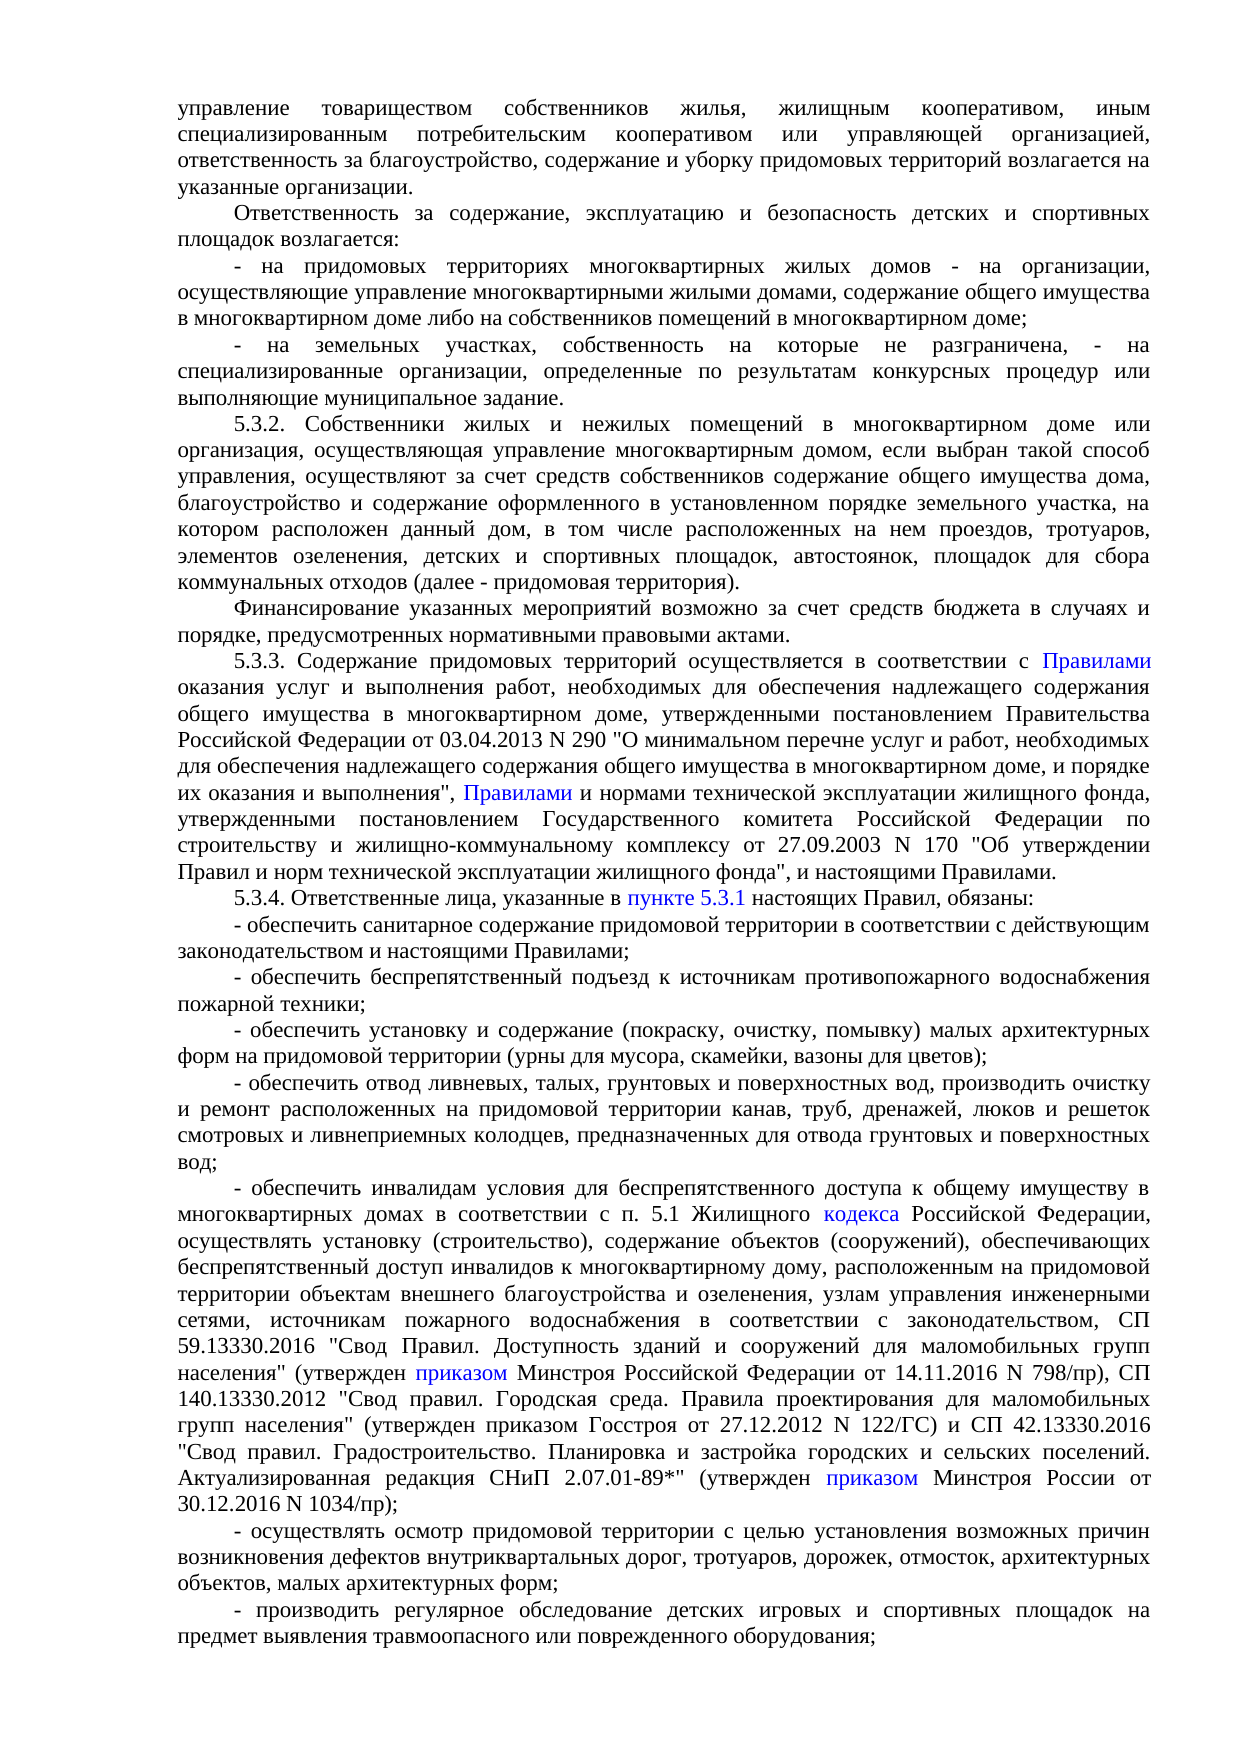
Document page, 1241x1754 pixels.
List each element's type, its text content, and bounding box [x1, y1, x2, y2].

text 5.3.3. Содержание придомовых территорий осуществляется в соответствии с Правилами оказания услуг и выполнения работ, необходимых для обеспечения надлежащего содержания общего имущества в многоквартирном доме, утвержденными постановлением Правительства Российской Федерации от 03.04.2013 N 290 "О минимальном перечне услуг и работ, необходимых для обеспечения надлежащего содержания общего имущества в многоквартирном доме, и порядке их оказания и выполнения", Правилами и нормами технической эксплуатации жилищного фонда, утвержденными постановлением Государственного комитета Российской Федерации по строительству и жилищно-коммунальному комплексу от 27.09.2003 N 170 "Об утверждении Правил и норм технической эксплуатации жилищного фонда", и настоящими Правилами. [177, 647, 1152, 884]
text - на придомовых территориях многоквартирных жилых домов - на организации, осуществляющие управление многоквартирными жилыми домами, содержание общего имущества в многоквартирном доме либо на собственников помещений в многоквартирном доме; [177, 252, 1152, 331]
text - обеспечить санитарное содержание придомовой территории в соответствии с действующим законодательством и настоящими Правилами; [177, 911, 1152, 963]
text Финансирование указанных мероприятий возможно за счет средств бюджета в случаях и порядке, предусмотренных нормативными правовыми актами. [177, 594, 1152, 647]
text Ответственность за содержание, эксплуатацию и безопасность детских и спортивных площадок возлагается: [177, 199, 1152, 252]
text 5.3.2. Собственники жилых и нежилых помещений в многоквартирном доме или организация, осуществляющая управление многоквартирным домом, если выбран такой способ управления, осуществляют за счет средств собственников содержание общего имущества дома, благоустройство и содержание оформленного в установленном порядке земельного участка, на котором расположен данный дом, в том числе расположенных на нем проездов, тротуаров, элементов озеленения, детских и спортивных площадок, автостоянок, площадок для сбора коммунальных отходов (далее - придомовая территория). [177, 410, 1152, 594]
text - производить регулярное обследование детских игровых и спортивных площадок на предмет выявления травмоопасного или поврежденного оборудования; [177, 1596, 1152, 1648]
text - обеспечить отвод ливневых, талых, грунтовых и поверхностных вод, производить очистку и ремонт расположенных на придомовой территории канав, труб, дренажей, люков и решеток смотровых и ливнеприемных колодцев, предназначенных для отвода грунтовых и поверхностных вод; [177, 1069, 1152, 1174]
text 5.3.4. Ответственные лица, указанные в пункте 5.3.1 настоящих Правил, обязаны: [177, 884, 1152, 911]
text - обеспечить инвалидам условия для беспрепятственного доступа к общему имуществу в многоквартирных домах в соответствии с п. 5.1 Жилищного кодекса Российской Федерации, осуществлять установку (строительство), содержание объектов (сооружений), обеспечивающих беспрепятственный доступ инвалидов к многоквартирному дому, расположенным на придомовой территории объектам внешнего благоустройства и озеленения, узлам управления инженерными сетями, источникам пожарного водоснабжения в соответствии с законодательством, СП 59.13330.2016 "Свод Правил. Доступность зданий и сооружений для маломобильных групп населения" (утвержден приказом Минстроя Российской Федерации от 14.11.2016 N 798/пр), СП 140.13330.2012 "Свод правил. Городская среда. Правила проектирования для маломобильных групп населения" (утвержден приказом Госстроя от 27.12.2012 N 122/ГС) и СП 42.13330.2016 "Свод правил. Градостроительство. Планировка и застройка городских и сельских поселений. Актуализированная редакция СНиП 2.07.01-89*" (утвержден приказом Минстроя России от 30.12.2016 N 1034/пр); [177, 1174, 1152, 1517]
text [177, 94, 1152, 199]
text - обеспечить беспрепятственный подъезд к источникам противопожарного водоснабжения пожарной техники; [177, 963, 1152, 1016]
text - осуществлять осмотр придомовой территории с целью установления возможных причин возникновения дефектов внутриквартальных дорог, тротуаров, дорожек, отмосток, архитектурных объектов, малых архитектурных форм; [177, 1517, 1152, 1596]
text - на земельных участках, собственность на которые не разграничена, - на специализированные организации, определенные по результатам конкурсных процедур или выполняющие муниципальное задание. [177, 331, 1152, 410]
text - обеспечить установку и содержание (покраску, очистку, помывку) малых архитектурных форм на придомовой территории (урны для мусора, скамейки, вазоны для цветов); [177, 1016, 1152, 1069]
